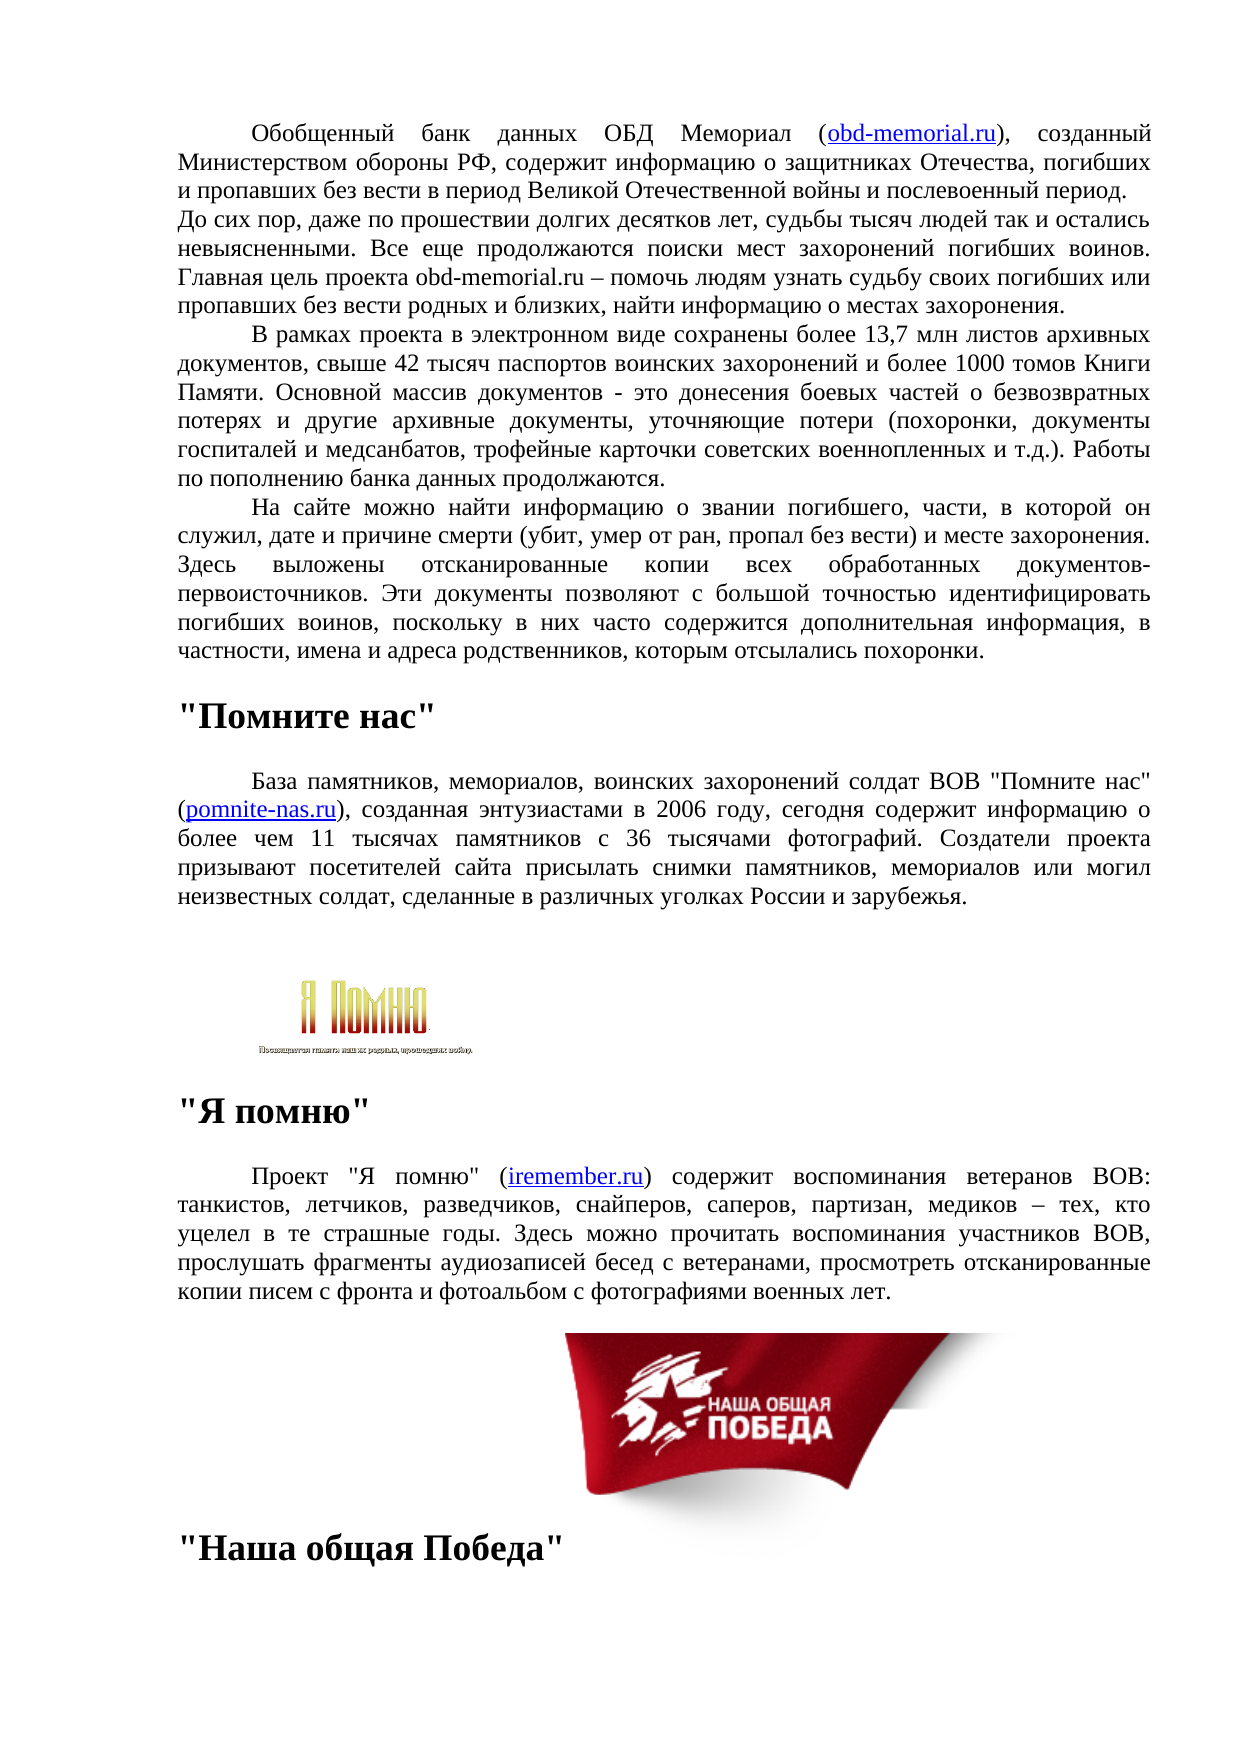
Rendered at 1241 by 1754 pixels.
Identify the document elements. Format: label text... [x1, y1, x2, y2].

text "Помните нас" [177, 693, 1152, 737]
text В рамках проекта в электронном виде сохранены более 13,7 млн листов архивных документов, свыше 42 тысяч паспортов воинских захоронений и более 1000 томов Книги Памяти. Основной массив документов - это донесения боевых частей о безвозвратных потерях и другие архивные документы, уточняющие потери (похоронки, документы госпиталей и медсанбатов, трофейные карточки советских военнопленных и т.д.). Работы по пополнению банка данных продолжаются. [177, 319, 1152, 492]
text Обобщенный банк данных ОБД Мемориал (obd-memorial.ru), созданный Министерством обороны РФ, содержит информацию о защитниках Отечества, погибших и пропавших без вести в период Великой Отечественной войны и послевоенный период. [177, 118, 1152, 204]
picture [177, 938, 546, 1055]
text До сих пор, даже по прошествии долгих десятков лет, судьбы тысяч людей так и остались невыясненными. Все еще продолжаются поиски мест захоронений погибших воинов. Главная цель проекта obd-memorial.ru – помочь людям узнать судьбу своих погибших или пропавших без вести родных и близких, найти информацию о местах захоронения. [177, 204, 1152, 319]
text "Я помню" [177, 1088, 1152, 1132]
picture [565, 1333, 1017, 1561]
text Проект "Я помню" (iremember.ru) содержит воспоминания ветеранов ВОВ: танкистов, летчиков, разведчиков, снайперов, саперов, партизан, медиков – тех, кто уцелел в те страшные годы. Здесь можно прочитать воспоминания участников ВОВ, прослушать фрагменты аудиозаписей бесед с ветеранами, просмотреть отсканированные копии писем с фронта и фотоальбом с фотографиями военных лет. [177, 1161, 1152, 1304]
text База памятников, мемориалов, воинских захоронений солдат ВОВ "Помните нас" (pomnite-nas.ru), созданная энтузиастами в 2006 году, сегодня содержит информацию о более чем 11 тысячах памятников с 36 тысячами фотографий. Создатели проекта призывают посетителей сайта присылать снимки памятников, мемориалов или могил неизвестных солдат, сделанные в различных уголках России и зарубежья. [177, 766, 1152, 909]
text На сайте можно найти информацию о звании погибшего, части, в которой он служил, дате и причине смерти (убит, умер от ран, пропал без вести) и месте захоронения. Здесь выложены отсканированные копии всех обработанных документов-первоисточников. Эти документы позволяют с большой точностью идентифицировать погибших воинов, поскольку в них часто содержится дополнительная информация, в частности, имена и адреса родственников, которым отсылались похоронки. [177, 492, 1152, 664]
